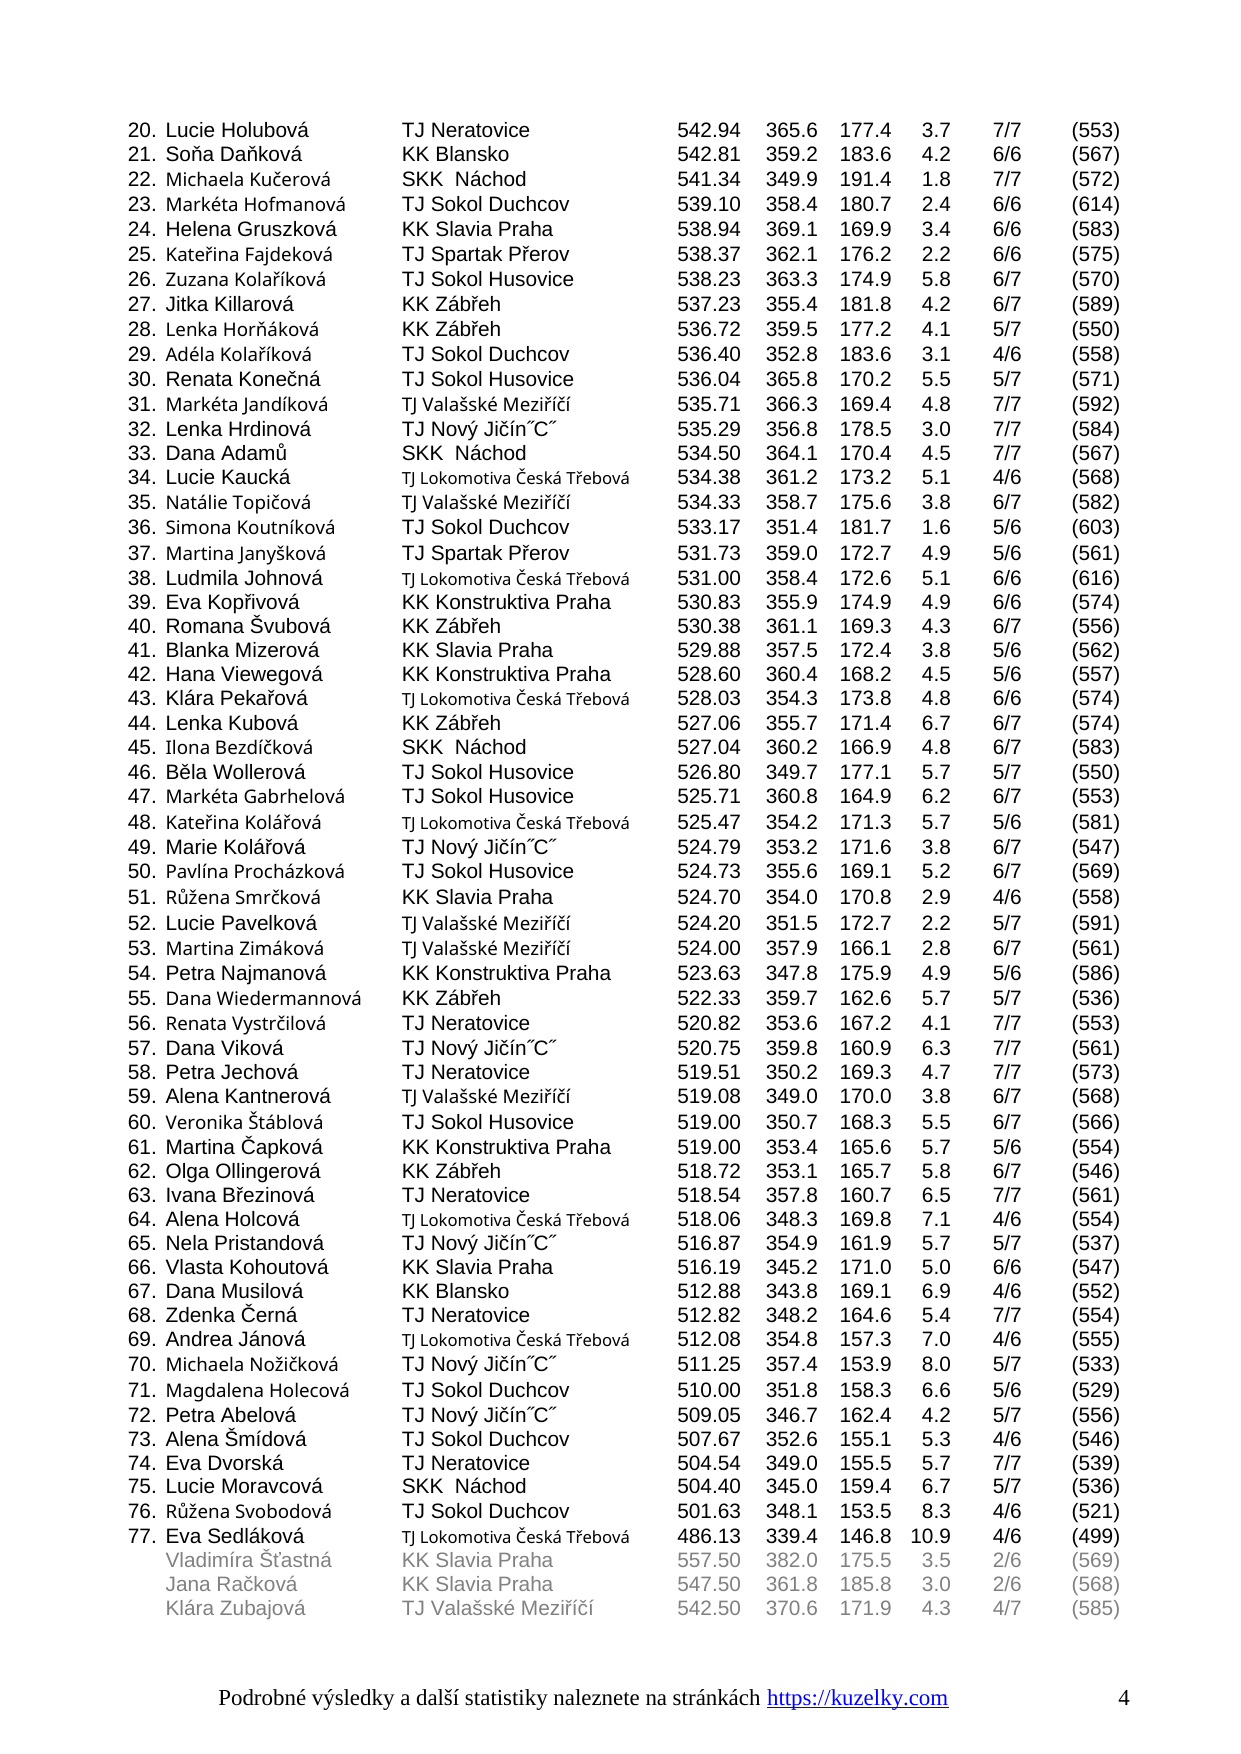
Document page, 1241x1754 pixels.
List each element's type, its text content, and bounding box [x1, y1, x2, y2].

text 42. Hana Viewegová KK Konstruktiva Praha 528.60 360.4 168.2 4.5 5/6 (557) [106, 662, 1134, 686]
text 52. Lucie Pavelková TJ Valašské Meziříčí 524.20 351.5 172.7 2.2 5/7 (591) [106, 910, 1134, 935]
text 54. Petra Najmanová KK Konstruktiva Praha 523.63 347.8 175.9 4.9 5/6 (586) [106, 961, 1134, 985]
text 72. Petra Abelová TJ Nový Jičín˝C˝ 509.05 346.7 162.4 4.2 5/7 (556) [106, 1402, 1134, 1426]
text 26. Zuzana Kolaříková TJ Sokol Husovice 538.23 363.3 174.9 5.8 6/7 (570) [106, 267, 1134, 292]
text 70. Michaela Nožičková TJ Nový Jičín˝C˝ 511.25 357.4 153.9 8.0 5/7 (533) [106, 1351, 1134, 1377]
text 46. Běla Wollerová TJ Sokol Husovice 526.80 349.7 177.1 5.7 5/7 (550) [106, 760, 1134, 784]
text 51. Růžena Smrčková KK Slavia Praha 524.70 354.0 170.8 2.9 4/6 (558) [106, 884, 1134, 910]
text 77. Eva Sedláková TJ Lokomotiva Česká Třebová 486.13 339.4 146.8 10.9 4/6 (499) [106, 1524, 1134, 1548]
text 66. Vlasta Kohoutová KK Slavia Praha 516.19 345.2 171.0 5.0 6/6 (547) [106, 1255, 1134, 1279]
text 49. Marie Kolářová TJ Nový Jičín˝C˝ 524.79 353.2 171.6 3.8 6/7 (547) [106, 835, 1134, 859]
text 68. Zdenka Černá TJ Neratovice 512.82 348.2 164.6 5.4 7/7 (554) [106, 1303, 1134, 1327]
text 62. Olga Ollingerová KK Zábřeh 518.72 353.1 165.7 5.8 6/7 (546) [106, 1159, 1134, 1183]
text 76. Růžena Svobodová TJ Sokol Duchcov 501.63 348.1 153.5 8.3 4/6 (521) [106, 1498, 1134, 1524]
text 61. Martina Čapková KK Konstruktiva Praha 519.00 353.4 165.6 5.7 5/6 (554) [106, 1135, 1134, 1159]
text 57. Dana Viková TJ Nový Jičín˝C˝ 520.75 359.8 160.9 6.3 7/7 (561) [106, 1036, 1134, 1060]
text 53. Martina Zimáková TJ Valašské Meziříčí 524.00 357.9 166.1 2.8 6/7 (561) [106, 935, 1134, 961]
text 40. Romana Švubová KK Zábřeh 530.38 361.1 169.3 4.3 6/7 (556) [106, 614, 1134, 638]
text 71. Magdalena Holecová TJ Sokol Duchcov 510.00 351.8 158.3 6.6 5/6 (529) [106, 1377, 1134, 1402]
text 69. Andrea Jánová TJ Lokomotiva Česká Třebová 512.08 354.8 157.3 7.0 4/6 (555) [106, 1327, 1134, 1351]
text 31. Markéta Jandíková TJ Valašské Meziříčí 535.71 366.3 169.4 4.8 7/7 (592) [106, 391, 1134, 417]
text 50. Pavlína Procházková TJ Sokol Husovice 524.73 355.6 169.1 5.2 6/7 (569) [106, 859, 1134, 884]
text 25. Kateřina Fajdeková TJ Spartak Přerov 538.37 362.1 176.2 2.2 6/6 (575) [106, 241, 1134, 267]
text 47. Markéta Gabrhelová TJ Sokol Husovice 525.71 360.8 164.9 6.2 6/7 (553) [106, 784, 1134, 809]
text 45. Ilona Bezdíčková SKK Náchod 527.04 360.2 166.9 4.8 6/7 (583) [106, 734, 1134, 760]
text 74. Eva Dvorská TJ Neratovice 504.54 349.0 155.5 5.7 7/7 (539) [106, 1450, 1134, 1474]
text 32. Lenka Hrdinová TJ Nový Jičín˝C˝ 535.29 356.8 178.5 3.0 7/7 (584) [106, 417, 1134, 441]
text 36. Simona Koutníková TJ Sokol Duchcov 533.17 351.4 181.7 1.6 5/6 (603) [106, 514, 1134, 540]
text 22. Michaela Kučerová SKK Náchod 541.34 349.9 191.4 1.8 7/7 (572) [106, 166, 1134, 192]
text 33. Dana Adamů SKK Náchod 534.50 364.1 170.4 4.5 7/7 (567) [106, 441, 1134, 464]
text Jana Račková KK Slavia Praha 547.50 361.8 185.8 3.0 2/6 (568) [106, 1572, 1134, 1596]
text 20. Lucie Holubová TJ Neratovice 542.94 365.6 177.4 3.7 7/7 (553) [106, 118, 1134, 142]
text 39. Eva Kopřivová KK Konstruktiva Praha 530.83 355.9 174.9 4.9 6/6 (574) [106, 590, 1134, 614]
text Vladimíra Šťastná KK Slavia Praha 557.50 382.0 175.5 3.5 2/6 (569) [106, 1548, 1134, 1572]
text 64. Alena Holcová TJ Lokomotiva Česká Třebová 518.06 348.3 169.8 7.1 4/6 (554) [106, 1207, 1134, 1231]
text 35. Natálie Topičová TJ Valašské Meziříčí 534.33 358.7 175.6 3.8 6/7 (582) [106, 489, 1134, 514]
text 44. Lenka Kubová KK Zábřeh 527.06 355.7 171.4 6.7 6/7 (574) [106, 710, 1134, 734]
text 23. Markéta Hofmanová TJ Sokol Duchcov 539.10 358.4 180.7 2.4 6/6 (614) [106, 192, 1134, 217]
text 63. Ivana Březinová TJ Neratovice 518.54 357.8 160.7 6.5 7/7 (561) [106, 1183, 1134, 1207]
text 27. Jitka Killarová KK Zábřeh 537.23 355.4 181.8 4.2 6/7 (589) [106, 292, 1134, 316]
text 37. Martina Janyšková TJ Spartak Přerov 531.73 359.0 172.7 4.9 5/6 (561) [106, 540, 1134, 566]
text 24. Helena Gruszková KK Slavia Praha 538.94 369.1 169.9 3.4 6/6 (583) [106, 217, 1134, 241]
text 21. Soňa Daňková KK Blansko 542.81 359.2 183.6 4.2 6/6 (567) [106, 142, 1134, 166]
text 38. Ludmila Johnová TJ Lokomotiva Česká Třebová 531.00 358.4 172.6 5.1 6/6 (616) [106, 566, 1134, 590]
text 29. Adéla Kolaříková TJ Sokol Duchcov 536.40 352.8 183.6 3.1 4/6 (558) [106, 342, 1134, 367]
text 58. Petra Jechová TJ Neratovice 519.51 350.2 169.3 4.7 7/7 (573) [106, 1060, 1134, 1084]
text 56. Renata Vystrčilová TJ Neratovice 520.82 353.6 167.2 4.1 7/7 (553) [106, 1010, 1134, 1036]
text 43. Klára Pekařová TJ Lokomotiva Česká Třebová 528.03 354.3 173.8 4.8 6/6 (574) [106, 686, 1134, 710]
text 73. Alena Šmídová TJ Sokol Duchcov 507.67 352.6 155.1 5.3 4/6 (546) [106, 1426, 1134, 1450]
text 30. Renata Konečná TJ Sokol Husovice 536.04 365.8 170.2 5.5 5/7 (571) [106, 367, 1134, 391]
text 65. Nela Pristandová TJ Nový Jičín˝C˝ 516.87 354.9 161.9 5.7 5/7 (537) [106, 1231, 1134, 1255]
text 34. Lucie Kaucká TJ Lokomotiva Česká Třebová 534.38 361.2 173.2 5.1 4/6 (568) [106, 464, 1134, 489]
text 59. Alena Kantnerová TJ Valašské Meziříčí 519.08 349.0 170.0 3.8 6/7 (568) [106, 1084, 1134, 1109]
text 55. Dana Wiedermannová KK Zábřeh 522.33 359.7 162.6 5.7 5/7 (536) [106, 985, 1134, 1010]
text 60. Veronika Štáblová TJ Sokol Husovice 519.00 350.7 168.3 5.5 6/7 (566) [106, 1109, 1134, 1135]
text 75. Lucie Moravcová SKK Náchod 504.40 345.0 159.4 6.7 5/7 (536) [106, 1474, 1134, 1498]
text 41. Blanka Mizerová KK Slavia Praha 529.88 357.5 172.4 3.8 5/6 (562) [106, 638, 1134, 662]
text Klára Zubajová TJ Valašské Meziříčí 542.50 370.6 171.9 4.3 4/7 (585) [106, 1596, 1134, 1620]
text 28. Lenka Horňáková KK Zábřeh 536.72 359.5 177.2 4.1 5/7 (550) [106, 316, 1134, 342]
text 48. Kateřina Kolářová TJ Lokomotiva Česká Třebová 525.47 354.2 171.3 5.7 5/6 (581) [106, 809, 1134, 835]
text 67. Dana Musilová KK Blansko 512.88 343.8 169.1 6.9 4/6 (552) [106, 1279, 1134, 1303]
